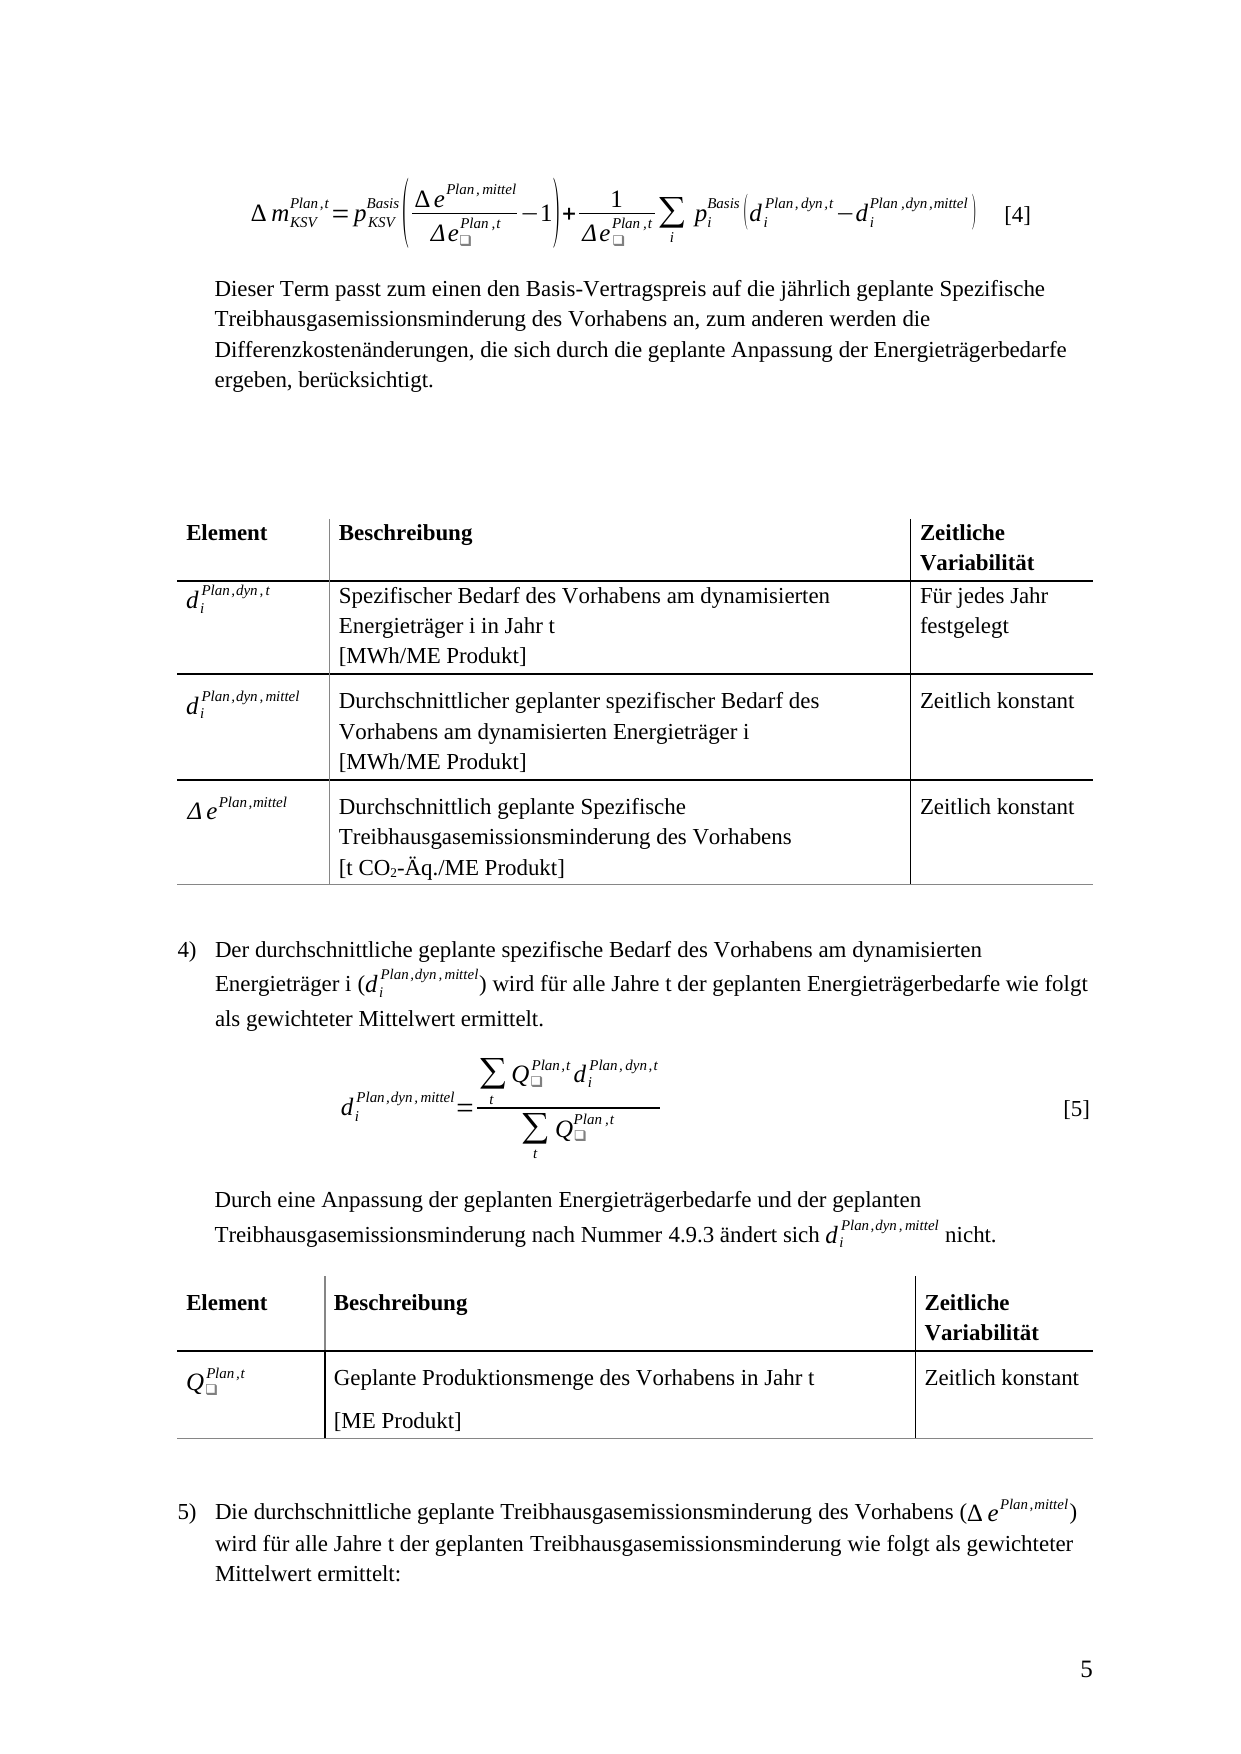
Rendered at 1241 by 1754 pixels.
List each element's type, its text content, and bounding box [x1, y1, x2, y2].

table_header Zeitliche Variabilität [916, 1276, 1092, 1350]
table_cell Durchschnittlich geplante Spezifische Treibhausgasemissionsminderung des Vorhabens [t CO2-Äq./ME Produkt] [330, 781, 910, 884]
table_cell Zeitlich konstant [911, 675, 1092, 778]
list Die durchschnittliche geplante Treibhausgasemissionsminderung des Vorhabens () wird für alle Jahre t der geplanten Treibhausgasemissionsminderung wie folgt als gewichteter Mittelwert ermittelt: [177, 1495, 1092, 1587]
table_cell Spezifischer Bedarf des Vorhabens am dynamisierten Energieträger i in Jahr t [MWh/ME Produkt] [330, 582, 910, 673]
table_header Beschreibung [326, 1276, 915, 1350]
table_header Element [177, 1276, 324, 1350]
table_header Beschreibung [330, 519, 910, 580]
text [4] [251, 177, 1092, 251]
table_cell Geplante Produktionsmenge des Vorhabens in Jahr t [ME Produkt] [326, 1352, 915, 1438]
table_header Zeitliche Variabilität [911, 519, 1092, 580]
table_cell [177, 781, 329, 884]
table_cell Zeitlich konstant [916, 1352, 1092, 1438]
table_cell Für jedes Jahr festgelegt [911, 582, 1092, 673]
text Durch eine Anpassung der geplanten Energieträgerbedarfe und der geplanten Treibhausgasemissionsminderung nach Nummer 4.9.3 ändert sich nicht. [214, 1187, 1092, 1252]
list Der durchschnittliche geplante spezifische Bedarf des Vorhabens am dynamisierten Energieträger i () wird für alle Jahre t der geplanten Energieträgerbedarfe wie folgt als gewichteter Mittelwert ermittelt. [177, 936, 1092, 1031]
table_header Element [177, 519, 329, 580]
table_cell [177, 582, 329, 673]
table_cell Durchschnittlicher geplanter spezifischer Bedarf des Vorhabens am dynamisierten Energieträger i [MWh/ME Produkt] [330, 675, 910, 778]
text Dieser Term passt zum einen den Basis-Vertragspreis auf die jährlich geplante Spezifische Treibhausgasemissionsminderung des Vorhabens an, zum anderen werden die Differenzkostenänderungen, die sich durch die geplante Anpassung der Energieträgerbedarfe ergeben, berücksichtigt. [214, 275, 1092, 392]
table_cell [177, 675, 329, 778]
text [5] [252, 1056, 1092, 1162]
table_cell [177, 1352, 324, 1438]
table_cell Zeitlich konstant [911, 781, 1092, 884]
